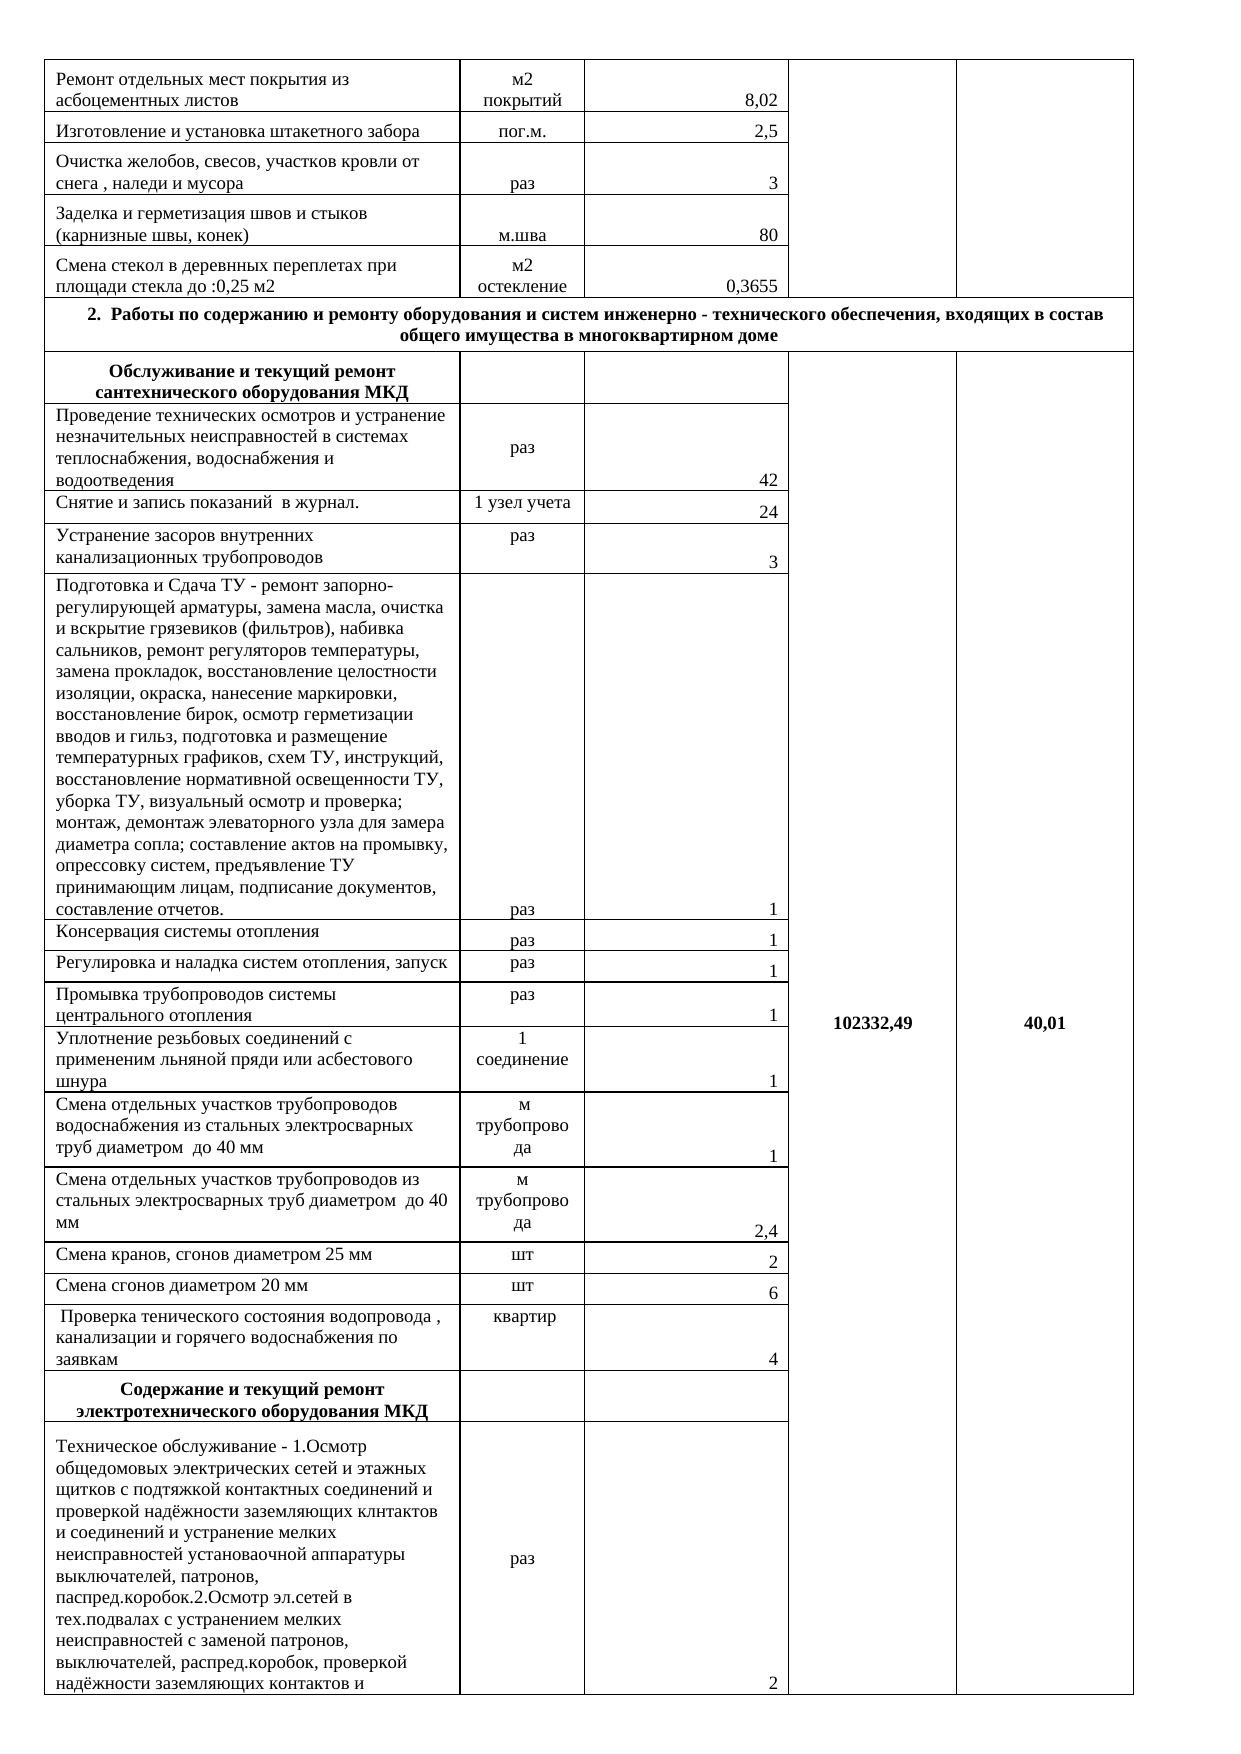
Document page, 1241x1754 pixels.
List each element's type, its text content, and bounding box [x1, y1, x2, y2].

table_cell 42 [585, 404, 788, 490]
table_cell м2 покрытий [461, 60, 584, 111]
table_cell 2 [585, 1422, 788, 1694]
table_cell 80 [585, 195, 788, 245]
table_cell м2 остекление [461, 246, 584, 297]
table_cell раз [461, 1422, 584, 1694]
table_cell [461, 1371, 584, 1421]
table_cell 1 [585, 983, 788, 1026]
table_cell шт [461, 1243, 584, 1273]
table_cell Смена стекол в деревнных переплетах при площади стекла до :0,25 м2 [45, 246, 459, 297]
table_cell 1 [585, 951, 788, 981]
table_cell Промывка трубопроводов системы центрального отопления [45, 983, 459, 1026]
table_cell 1 [585, 1027, 788, 1091]
table_cell шт [461, 1274, 584, 1304]
table_cell 1 узел учета [461, 491, 584, 523]
table_cell 3 [585, 143, 788, 193]
table_cell Подготовка и Сдача ТУ - ремонт запорно-регулирующей арматуры, замена масла, очистка и вскрытие грязевиков (фильтров), набивка сальников, ремонт регуляторов температуры, замена прокладок, восстановление целостности изоляции, окраска, нанесение маркировки, восстановление бирок, осмотр герметизации вводов и гильз, подготовка и размещение температурных графиков, схем ТУ, инструкций, восстановление нормативной освещенности ТУ, уборка ТУ, визуальный осмотр и проверка; монтаж, демонтаж элеваторного узла для замера диаметра сопла; составление актов на промывку, опрессовку систем, предъявление ТУ принимающим лицам, подписание документов, составление отчетов. [45, 574, 459, 919]
table_cell Очистка желобов, свесов, участков кровли от снега , наледи и мусора [45, 143, 459, 193]
table_cell квартир [461, 1305, 584, 1369]
table_cell [461, 352, 584, 403]
table_cell 24 [585, 491, 788, 523]
table_cell 1 соединение [461, 1027, 584, 1091]
table_cell 2 [585, 1243, 788, 1273]
table_cell Смена кранов, сгонов диаметром 25 мм [45, 1243, 459, 1273]
table_cell раз [461, 983, 584, 1026]
table_cell Смена отдельных участков трубопроводов водоснабжения из стальных электросварных труб диаметром до 40 мм [45, 1093, 459, 1166]
table_cell 2,5 [585, 112, 788, 142]
table_cell Содержание и текущий ремонт электротехнического оборудования МКД [45, 1371, 459, 1421]
table_cell раз [461, 404, 584, 490]
table_cell Смена сгонов диаметром 20 мм [45, 1274, 459, 1304]
table_cell раз [461, 524, 584, 573]
table_cell м трубопровода [461, 1093, 584, 1166]
table_cell Снятие и запись показаний в журнал. [45, 491, 459, 523]
table_cell Обслуживание и текущий ремонт сантехнического оборудования МКД [45, 352, 459, 403]
table_cell Проведение технических осмотров и устранение незначительных неисправностей в системах теплоснабжения, водоснабжения и водоотведения [45, 404, 459, 490]
table_cell Смена отдельных участков трубопроводов из стальных электросварных труб диаметром до 40 мм [45, 1168, 459, 1241]
table_cell 1 [585, 574, 788, 919]
table_cell раз [461, 951, 584, 981]
table_cell 40,01 [957, 352, 1133, 1694]
table_cell 1 [585, 1093, 788, 1166]
table_cell раз [461, 143, 584, 193]
table_cell Консервация системы отопления [45, 920, 459, 950]
table_cell м.шва [461, 195, 584, 245]
table_cell 3 [585, 524, 788, 573]
table_cell пог.м. [461, 112, 584, 142]
table_cell Изготовление и установка штакетного забора [45, 112, 459, 142]
table_cell Заделка и герметизация швов и стыков (карнизные швы, конек) [45, 195, 459, 245]
table_cell [585, 352, 788, 403]
table_cell раз [461, 574, 584, 919]
table_cell Устранение засоров внутренних канализационных трубопроводов [45, 524, 459, 573]
table_cell Уплотнение резьбовых соединений с примененим льняной пряди или асбестового шнура [45, 1027, 459, 1091]
table_cell 102332,49 [789, 352, 956, 1694]
table_cell 6 [585, 1274, 788, 1304]
table_cell м трубопровода [461, 1168, 584, 1241]
table_cell 2,4 [585, 1168, 788, 1241]
table_cell 4 [585, 1305, 788, 1369]
table_cell 2. Работы по содержанию и ремонту оборудования и систем инженерно - технического обеспечения, входящих в состав общего имущества в многоквартирном доме [45, 298, 1133, 351]
table_cell раз [461, 920, 584, 950]
table_cell Ремонт отдельных мест покрытия из асбоцементных листов [45, 60, 459, 111]
table_cell [585, 1371, 788, 1421]
table_cell 8,02 [585, 60, 788, 111]
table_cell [45, 1422, 459, 1694]
table_cell Проверка тенического состояния водопровода , канализации и горячего водоснабжения по заявкам [45, 1305, 459, 1369]
table_cell Регулировка и наладка систем отопления, запуск [45, 951, 459, 981]
table_cell 0,3655 [585, 246, 788, 297]
table_cell 1 [585, 920, 788, 950]
